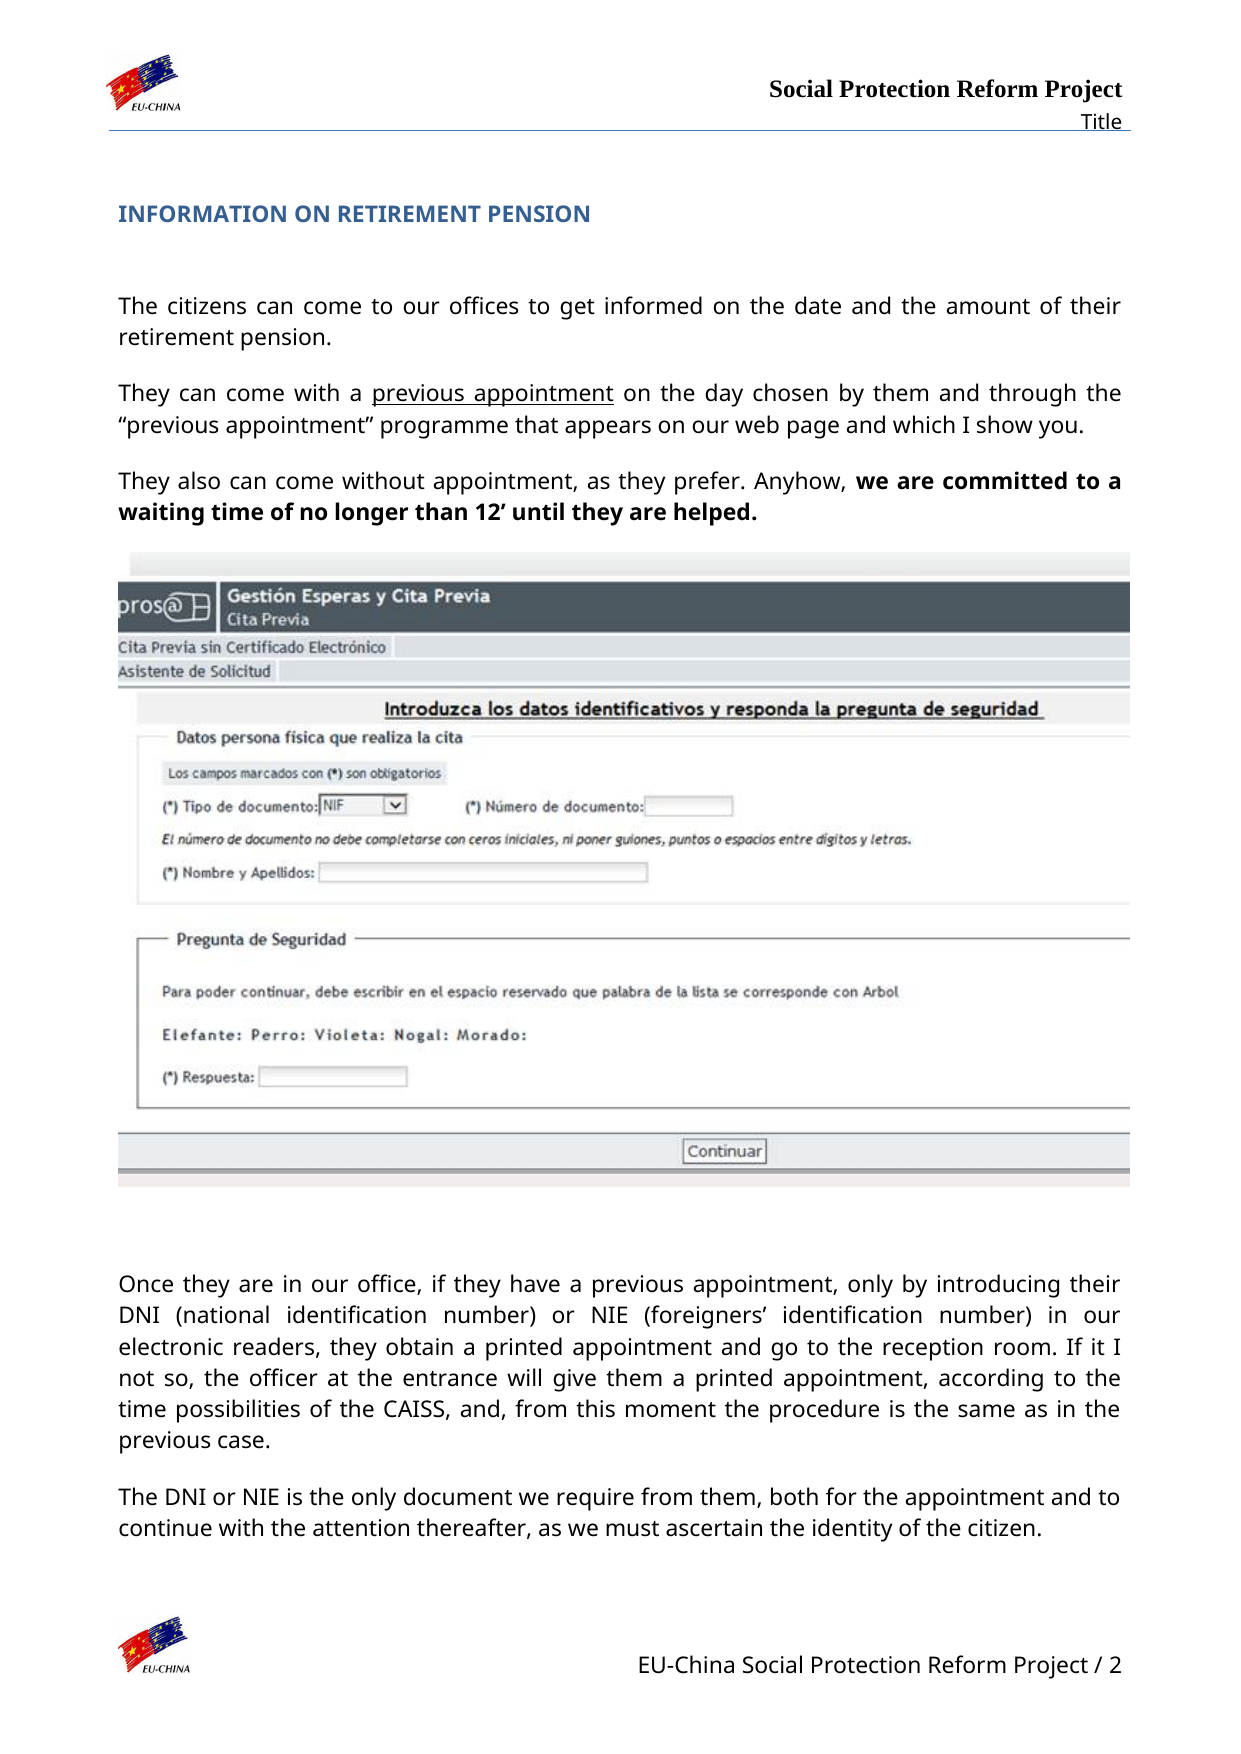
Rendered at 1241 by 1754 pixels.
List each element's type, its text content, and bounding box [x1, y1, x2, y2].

text The citizens can come to our offices to get informed on the date and the amount of their retirement pension. [118, 290, 1122, 352]
text The DNI or NIE is the only document we require from them, both for the appointment and to continue with the attention thereafter, as we must ascertain the identity of the citizen. [118, 1481, 1122, 1543]
text They also can come without appointment, as they prefer. Anyhow, we are committed to a waiting time of no longer than until they are helped. [118, 465, 1122, 527]
picture [118, 552, 1130, 1187]
text They can come with a previous appointment on the day chosen by them and through the “previous appointment” programme that appears on our web page and which I show you. [118, 377, 1122, 440]
text Once they are in our office, if they have a previous appointment, only by introducing their DNI (national identification number) or NIE (foreigners’ identification number) in our electronic readers, they obtain a printed appointment and go to the reception room. If it I not so, the officer at the entrance will give them a printed appointment, according to the time possibilities of the CAISS, and, from this moment the procedure is the same as in the previous case. [118, 1268, 1122, 1456]
subtitle INFORMATION ON RETIREMENT PENSION [118, 198, 1122, 229]
